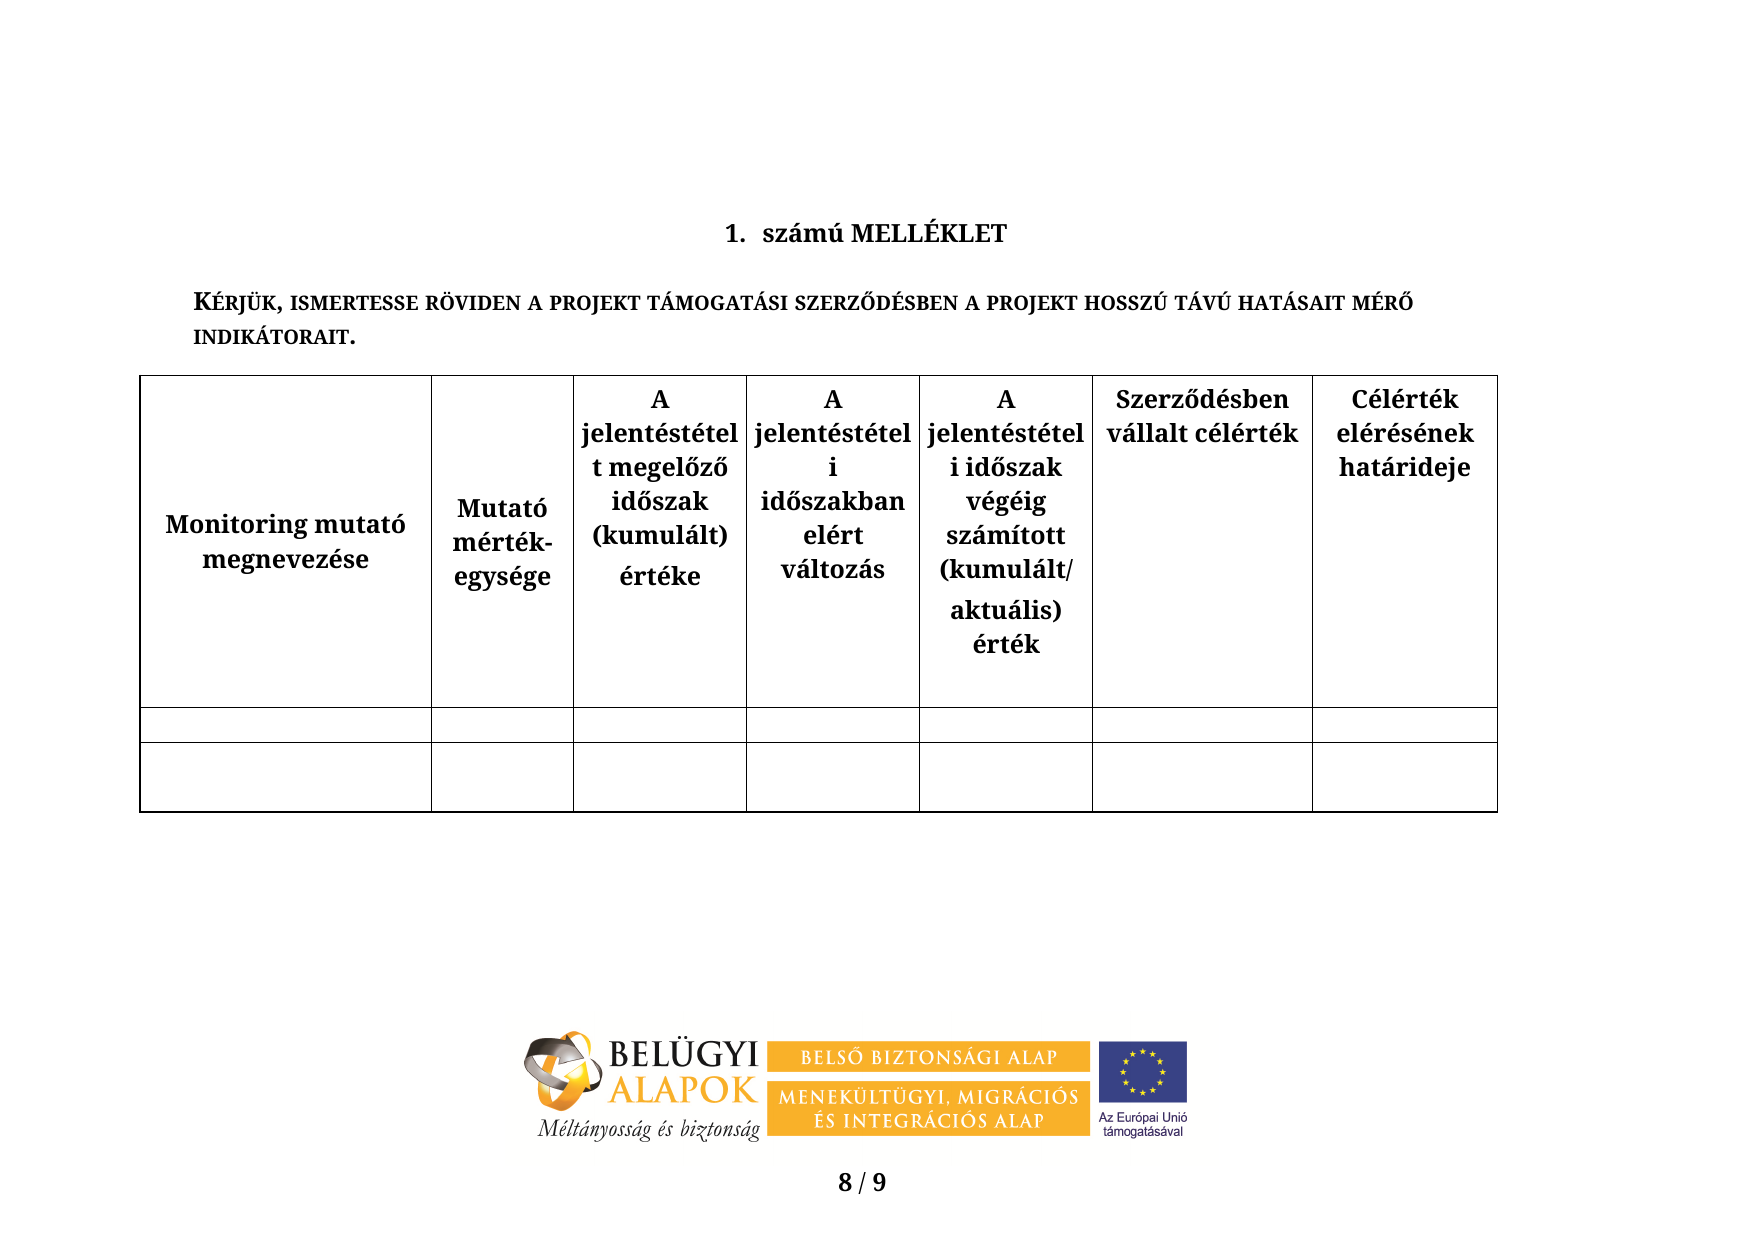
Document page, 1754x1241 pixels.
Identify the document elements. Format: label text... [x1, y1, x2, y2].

table_cell [747, 708, 919, 742]
table_cell [574, 708, 746, 742]
table_cell [574, 743, 746, 811]
table_cell [432, 743, 573, 811]
table_header A jelentéstételi időszakban elért változás [747, 376, 919, 707]
table_cell [1093, 708, 1312, 742]
table_header Szerződésben vállalt célérték [1093, 376, 1312, 707]
picture [505, 1011, 1220, 1166]
table_cell [920, 708, 1092, 742]
table_header A jelentéstételi időszak végéig számított (kumulált/ aktuális) érték [920, 376, 1092, 707]
list számú MELLÉKLET [156, 216, 1577, 250]
table_header A jelentéstételt megelőző időszak (kumulált) értéke [574, 376, 746, 707]
table_header Célérték elérésének határideje [1313, 376, 1497, 707]
table_header Mutató mérték-egysége [432, 376, 573, 707]
table_cell [432, 708, 573, 742]
table_cell [747, 743, 919, 811]
list Kérjük, ismertesse röviden a projekt támogatási szerződésben a projekt hosszú távú hatásait mérő indikátorait. [193, 284, 1577, 352]
table_cell [1313, 743, 1497, 811]
table_cell [1093, 743, 1312, 811]
table_cell [141, 743, 431, 811]
table_cell [920, 743, 1092, 811]
table_header Monitoring mutató megnevezése [141, 376, 431, 707]
table_cell [1313, 708, 1497, 742]
table_cell [141, 708, 431, 742]
